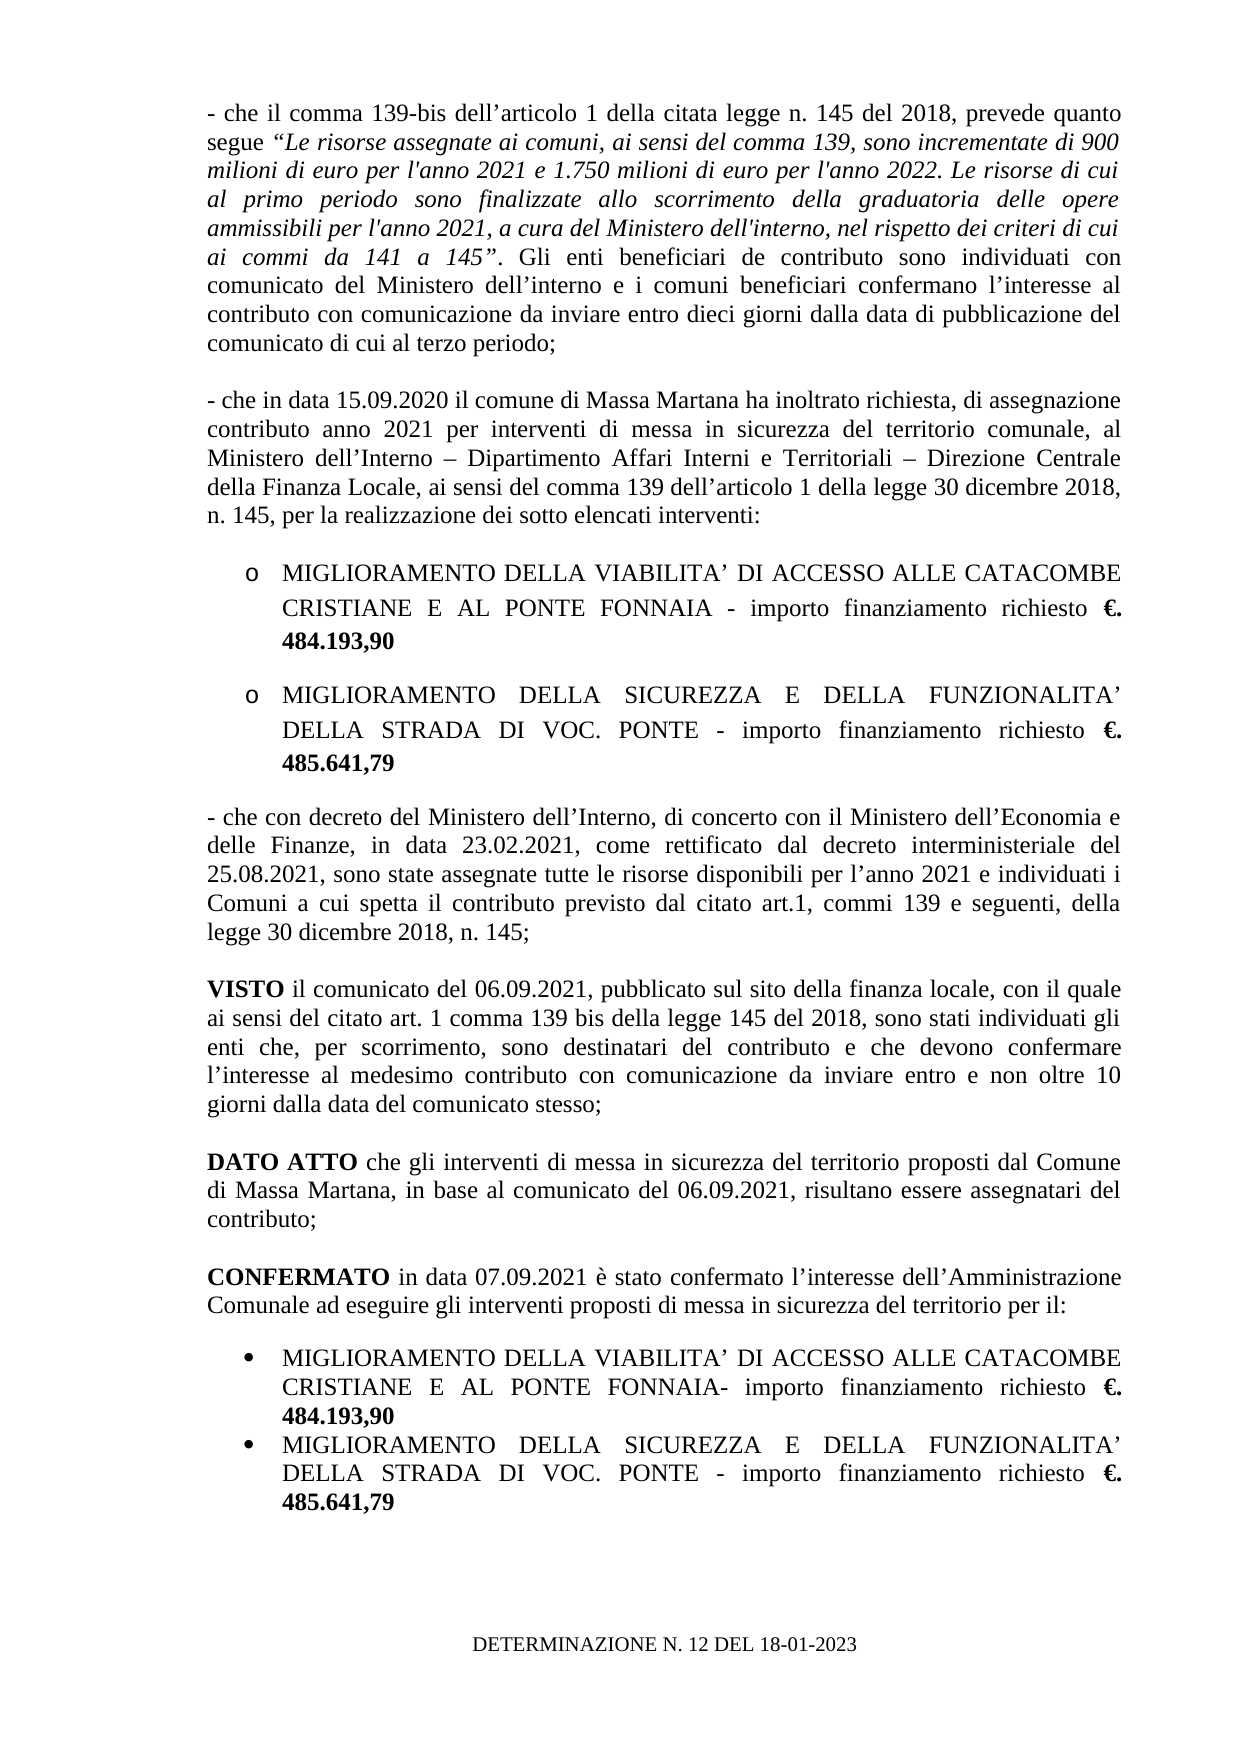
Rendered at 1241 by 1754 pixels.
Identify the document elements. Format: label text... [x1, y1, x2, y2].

text - che il comma 139-bis dell’articolo 1 della citata legge n. 145 del 2018, prevede quanto segue “Le risorse assegnate ai comuni, ai sensi del comma 139, sono incrementate di 900 milioni di euro per l'anno 2021 e 1.750 milioni di euro per l'anno 2022. Le risorse di cui al primo periodo sono finalizzate allo scorrimento della graduatoria delle opere ammissibili per l'anno 2021, a cura del Ministero dell'interno, nel rispetto dei criteri di cui ai commi da 141 a 145”. Gli enti beneficiari de contributo sono individuati con comunicato del Ministero dell’interno e i comuni beneficiari confermano l’interesse al contributo con comunicazione da inviare entro dieci giorni dalla data di pubblicazione del comunicato di cui al terzo periodo; [207, 98, 1122, 357]
list MIGLIORAMENTO DELLA SICUREZZA E DELLA FUNZIONALITA’ DELLA STRADA DI VOC. PONTE - importo finanziamento richiesto €. 485.641,79 [244, 1430, 1122, 1516]
text - che in data 15.09.2020 il comune di Massa Martana ha inoltrato richiesta, di assegnazione contributo anno 2021 per interventi di messa in sicurezza del territorio comunale, al Ministero dell’Interno – Dipartimento Affari Interni e Territoriali – Direzione Centrale della Finanza Locale, ai sensi del comma 139 dell’articolo 1 della legge 30 dicembre 2018, n. 145, per la realizzazione dei sotto elencati interventi: [207, 385, 1122, 529]
text DATO ATTO che gli interventi di messa in sicurezza del territorio proposti dal Comune di Massa Martana, in base al comunicato del 06.09.2021, risultano essere assegnatari del contributo; [207, 1147, 1122, 1233]
text CONFERMATO in data 07.09.2021 è stato confermato l’interesse dell’Amministrazione Comunale ad eseguire gli interventi proposti di messa in sicurezza del territorio per il: [207, 1262, 1122, 1319]
list MIGLIORAMENTO DELLA VIABILITA’ DI ACCESSO ALLE CATACOMBE CRISTIANE E AL PONTE FONNAIA- importo finanziamento richiesto €. 484.193,90 [244, 1343, 1122, 1430]
text VISTO il comunicato del 06.09.2021, pubblicato sul sito della finanza locale, con il quale ai sensi del citato art. 1 comma 139 bis della legge 145 del 2018, sono stati individuati gli enti che, per scorrimento, sono destinatari del contributo e che devono confermare l’interesse al medesimo contributo con comunicazione da inviare entro e non oltre 10 giorni dalla data del comunicato stesso; [207, 974, 1122, 1118]
list MIGLIORAMENTO DELLA SICUREZZA E DELLA FUNZIONALITA’ DELLA STRADA DI VOC. PONTE - importo finanziamento richiesto €. 485.641,79 [244, 680, 1122, 777]
list MIGLIORAMENTO DELLA VIABILITA’ DI ACCESSO ALLE CATACOMBE CRISTIANE E AL PONTE FONNAIA - importo finanziamento richiesto €. 484.193,90 [244, 558, 1122, 655]
text - che con decreto del Ministero dell’Interno, di concerto con il Ministero dell’Economia e delle Finanze, in data 23.02.2021, come rettificato dal decreto interministeriale del 25.08.2021, sono state assegnate tutte le risorse disponibili per l’anno 2021 e individuati i Comuni a cui spetta il contributo previsto dal citato art.1, commi 139 e seguenti, della legge 30 dicembre 2018, n. 145; [207, 802, 1122, 946]
